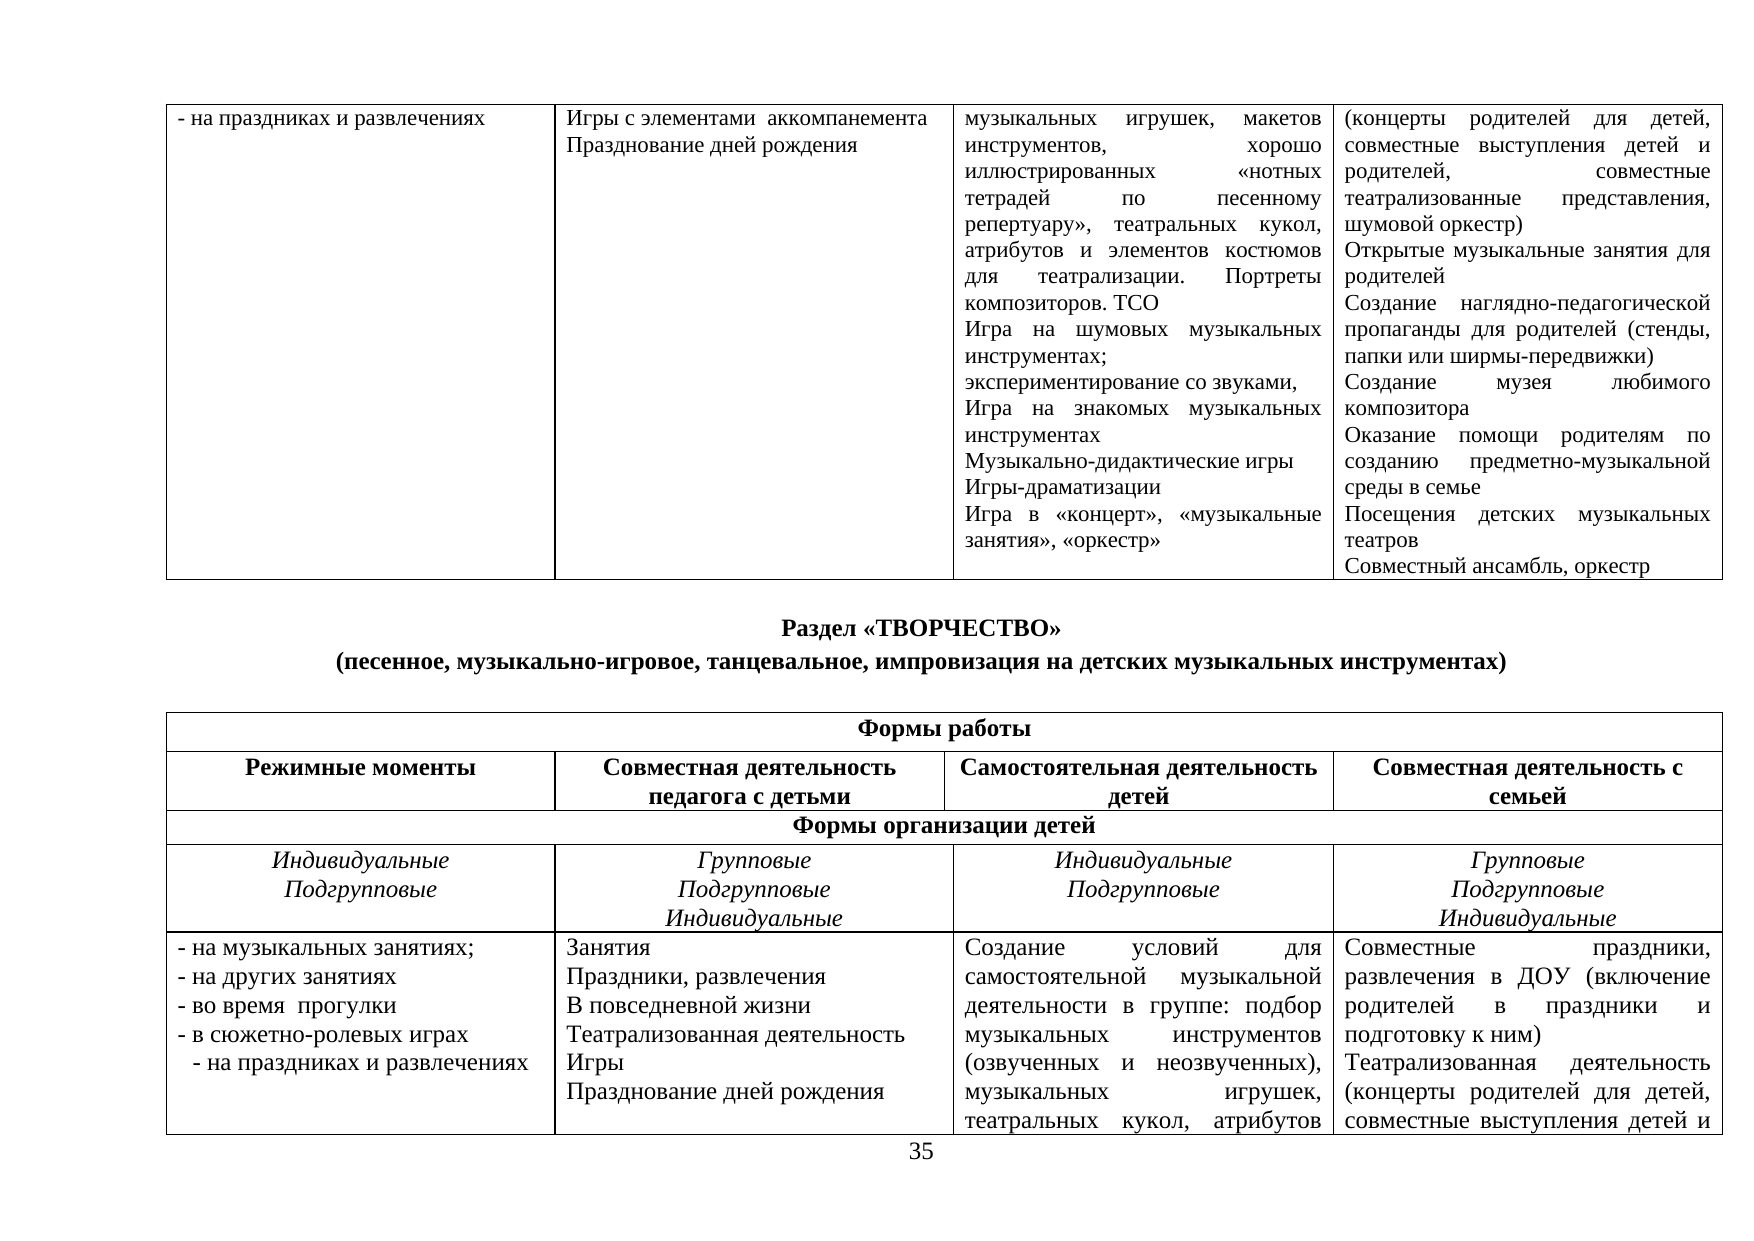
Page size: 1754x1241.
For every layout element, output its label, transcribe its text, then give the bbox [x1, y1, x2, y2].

table_cell Групповые Подгрупповые Индивидуальные [556, 845, 953, 931]
table_cell Режимные моменты [167, 752, 554, 809]
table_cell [556, 933, 953, 1134]
table_cell Совместная деятельность педагога с детьми [556, 752, 944, 809]
text (песенное, музыкально-игровое, танцевальное, импровизация на детских музыкальных инструментах) [177, 646, 1665, 675]
table_cell Индивидуальные Подгрупповые [954, 845, 1333, 931]
table_cell Групповые Подгрупповые Индивидуальные [1334, 845, 1722, 931]
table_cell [1334, 105, 1722, 579]
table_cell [954, 933, 1333, 1134]
table_cell Самостоятельная деятельность детей [945, 752, 1333, 809]
table_cell Формы организации детей [167, 811, 1722, 844]
table_header Формы работы [167, 713, 1722, 751]
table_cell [954, 105, 1333, 579]
table_cell Индивидуальные Подгрупповые [167, 845, 554, 931]
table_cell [1334, 933, 1722, 1134]
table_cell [556, 105, 953, 579]
text Раздел «ТВОРЧЕСТВО» [177, 613, 1665, 642]
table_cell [167, 105, 554, 579]
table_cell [167, 933, 554, 1134]
table_cell Совместная деятельность с семьей [1334, 752, 1722, 809]
